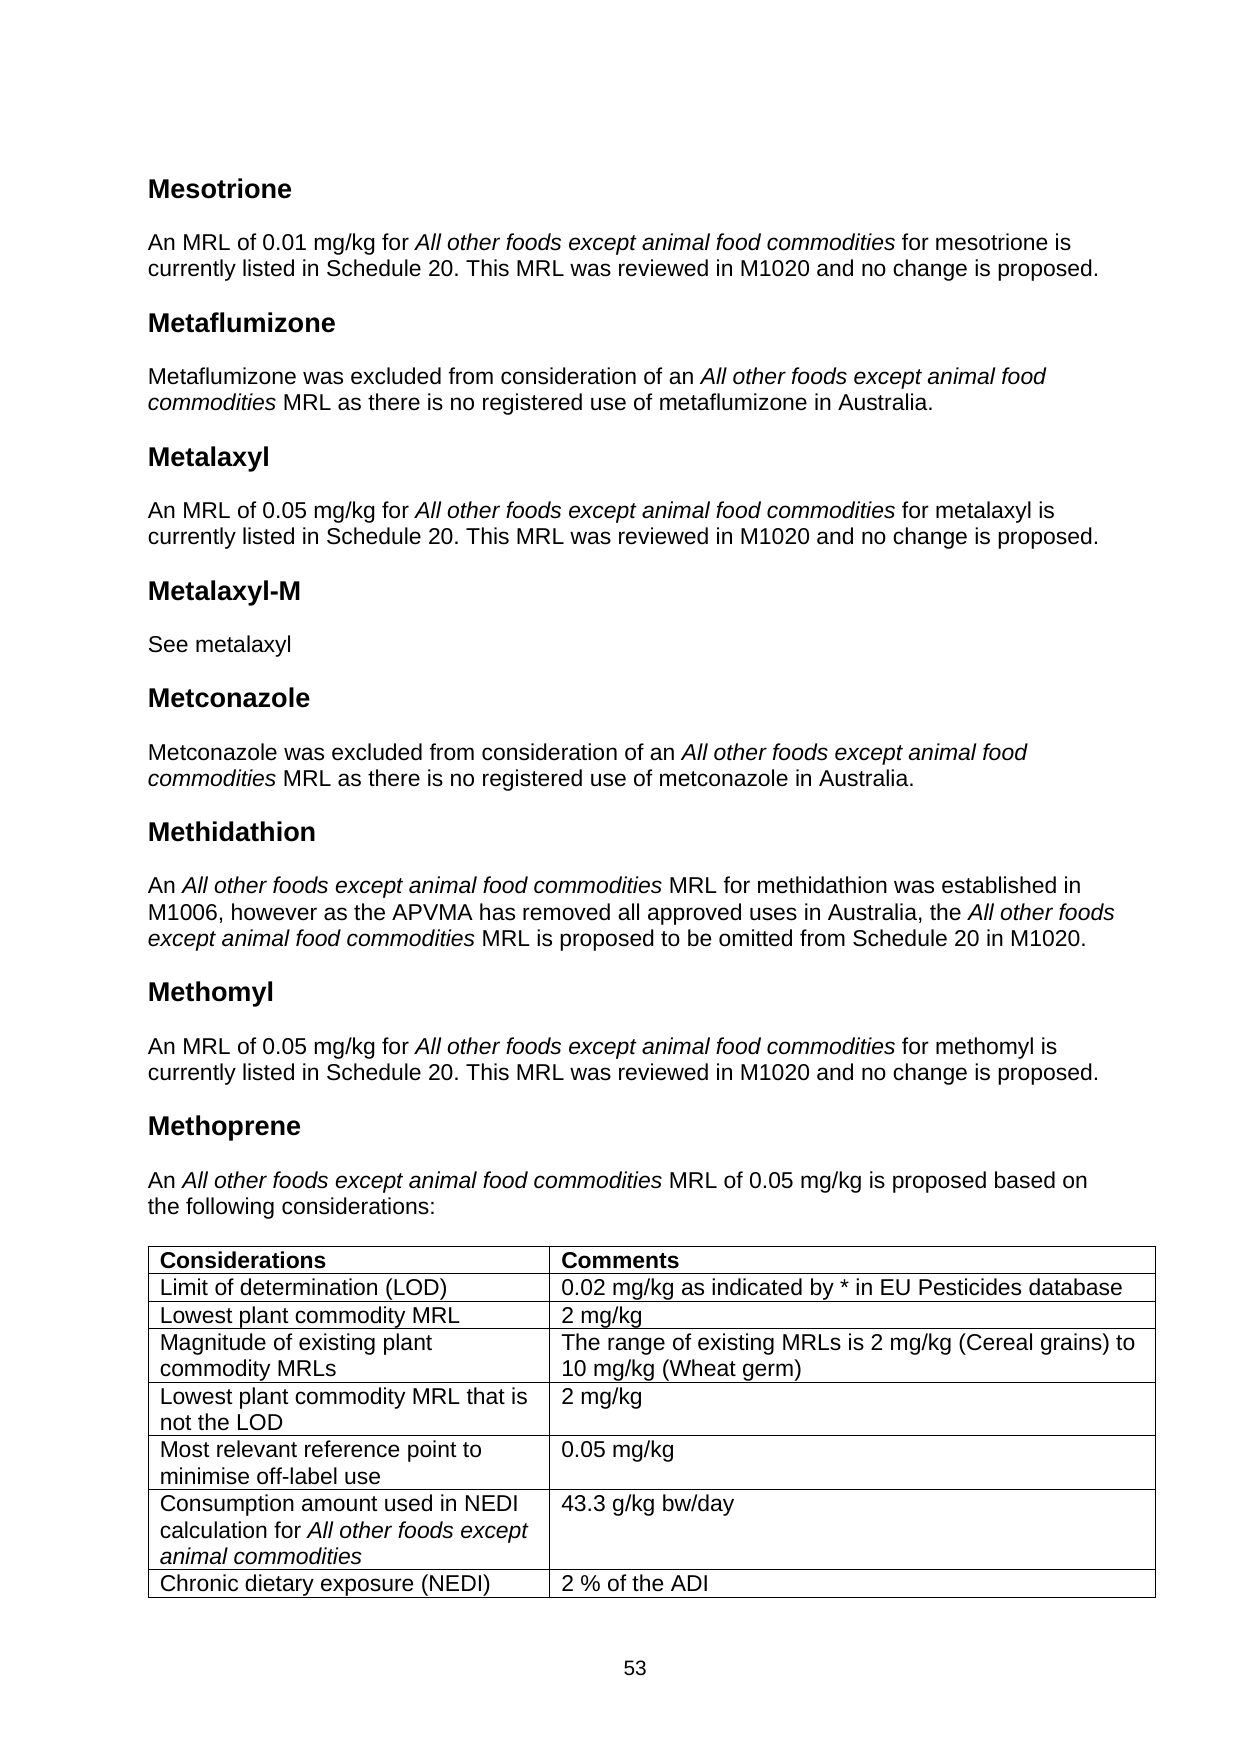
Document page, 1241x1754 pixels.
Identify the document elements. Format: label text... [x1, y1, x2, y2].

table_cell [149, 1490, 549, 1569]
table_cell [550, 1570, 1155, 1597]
text See metalaxyl [148, 631, 1122, 657]
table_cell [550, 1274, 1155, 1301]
text An All other foods except animal food commodities MRL for methidathion was established in M1006, however as the APVMA has removed all approved uses in Australia, the All other foods except animal food commodities MRL is proposed to be omitted from Schedule 20 in M1020. [148, 872, 1122, 951]
text Metaflumizone [148, 307, 1122, 338]
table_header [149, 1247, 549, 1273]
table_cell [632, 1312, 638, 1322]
text Metconazole [148, 682, 1122, 713]
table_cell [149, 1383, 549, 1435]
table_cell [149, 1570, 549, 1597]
text Metalaxyl-M [148, 574, 1122, 606]
text An MRL of 0.01 mg/kg for All other foods except animal food commodities for mesotrione is currently listed in Schedule 20. This MRL was reviewed in M1020 and no change is proposed. [148, 229, 1122, 282]
text Metaflumizone was excluded from consideration of an All other foods except animal food commodities MRL as there is no registered use of metaflumizone in Australia. [148, 363, 1122, 416]
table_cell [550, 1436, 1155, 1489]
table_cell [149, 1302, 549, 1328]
text Mesotrione [148, 173, 1122, 204]
text An MRL of 0.05 mg/kg for All other foods except animal food commodities for methomyl is currently listed in Schedule 20. This MRL was reviewed in M1020 and no change is proposed. [148, 1033, 1122, 1085]
text An All other foods except animal food commodities MRL of 0.05 mg/kg is proposed based on the following considerations: [148, 1167, 1122, 1219]
text Methoprene [148, 1110, 1122, 1142]
text Methidathion [148, 816, 1122, 847]
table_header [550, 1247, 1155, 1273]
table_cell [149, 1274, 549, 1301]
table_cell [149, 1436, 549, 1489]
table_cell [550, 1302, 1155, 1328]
text Metconazole was excluded from consideration of an All other foods except animal food commodities MRL as there is no registered use of metconazole in Australia. [148, 738, 1122, 791]
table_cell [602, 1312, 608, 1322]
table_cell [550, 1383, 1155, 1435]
text Methomyl [148, 976, 1122, 1008]
text An MRL of 0.05 mg/kg for All other foods except animal food commodities for metalaxyl is currently listed in Schedule 20. This MRL was reviewed in M1020 and no change is proposed. [148, 497, 1122, 549]
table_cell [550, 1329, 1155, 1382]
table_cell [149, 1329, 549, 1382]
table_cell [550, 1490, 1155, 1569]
text Metalaxyl [148, 441, 1122, 472]
